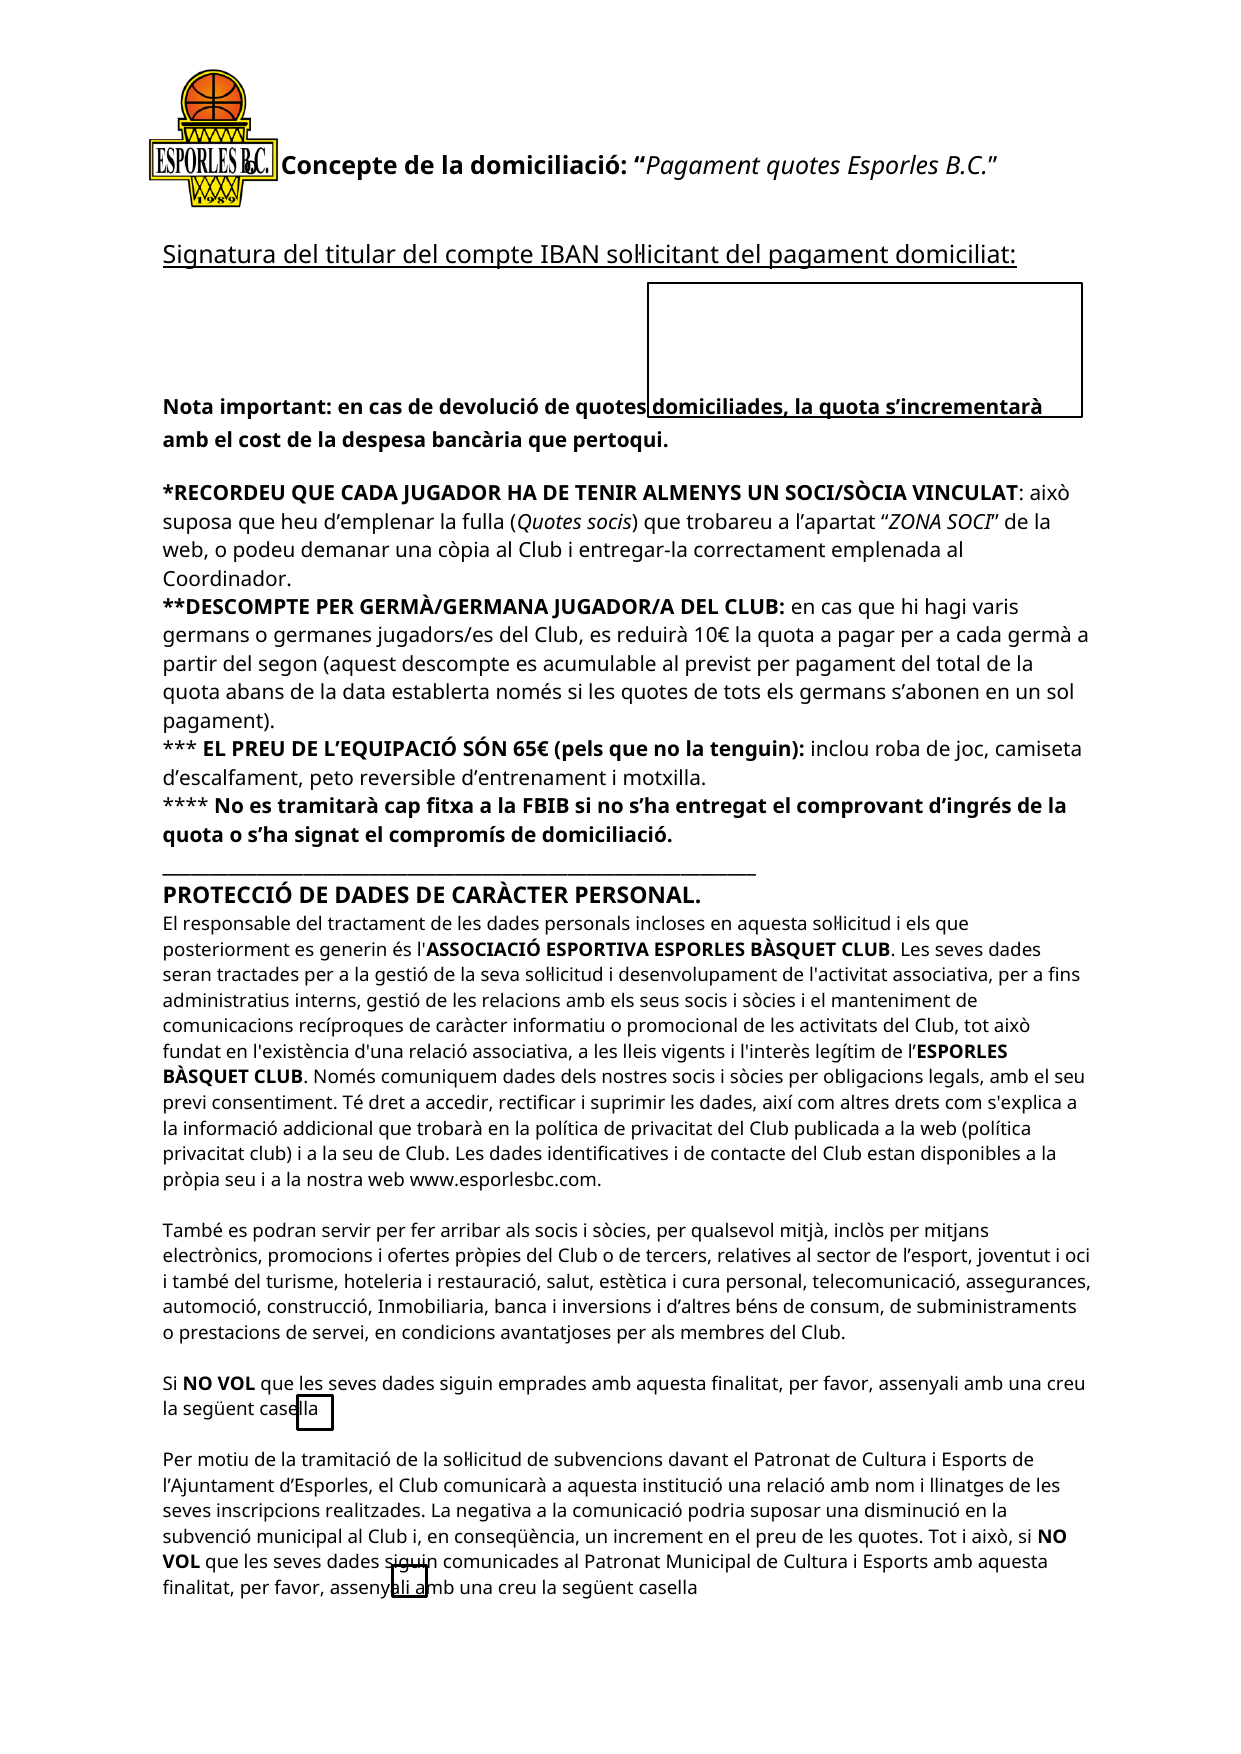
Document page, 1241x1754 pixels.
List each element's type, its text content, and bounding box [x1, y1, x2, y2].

text Per motiu de la tramitació de la sol·licitud de subvencions davant el Patronat de Cultura i Esports de l’Ajuntament d’Esporles, el Club comunicarà a aquesta institució una relació amb nom i llinatges de les seves inscripcions realitzades. La negativa a la comunicació podria suposar una disminució en la subvenció municipal al Club i, en conseqüència, un increment en el preu de les quotes. Tot i això, si NO VOL que les seves dades siguin comunicades al Patronat Municipal de Cultura i Esports amb aquesta finalitat, per favor, assenyali amb una creu la següent casella [162, 1447, 1093, 1600]
text *** EL PREU DE L’EQUIPACIÓ SÓN 65€ (pels que no la tenguin): inclou roba de joc, camiseta d’escalfament, peto reversible d’entrenament i motxilla. [162, 734, 1093, 791]
text **** No es tramitarà cap fitxa a la FBIB si no s’ha entregat el comprovant d’ingrés de la quota o s’ha signat el compromís de domiciliació. [162, 791, 1093, 848]
list Concepte de la domiciliació: “Pagament quotes Esporles B.C.” [243, 148, 1093, 182]
text Si NO VOL que les seves dades siguin emprades amb aquesta finalitat, per favor, assenyali amb una creu la següent casella [162, 1370, 1093, 1421]
text Signatura del titular del compte IBAN sol·licitant del pagament domiciliat: [162, 237, 1093, 271]
text _______________________________________________________________ [162, 848, 1093, 879]
text **DESCOMPTE PER GERMÀ/GERMANA JUGADOR/A DEL CLUB: en cas que hi hagi varis germans o germanes jugadors/es del Club, es reduirà 10€ la quota a pagar per a cada germà a partir del segon (aquest descompte es acumulable al previst per pagament del total de la quota abans de la data establerta només si les quotes de tots els germans s’abonen en un sol pagament). [162, 592, 1093, 734]
text PROTECCIÓ DE DADES DE CARÀCTER PERSONAL. [162, 879, 1093, 911]
text També es podran servir per fer arribar als socis i sòcies, per qualsevol mitjà, inclòs per mitjans electrònics, promocions i ofertes pròpies del Club o de tercers, relatives al sector de l’esport, joventut i oci i també del turisme, hoteleria i restauració, salut, estètica i cura personal, telecomunicació, assegurances, automoció, construcció, Inmobiliaria, banca i inversions i d’altres béns de consum, de subministraments o prestacions de servei, en condicions avantatjoses per als membres del Club. [162, 1217, 1093, 1344]
text Nota important: en cas de devolució de quotes domiciliades, la quota s’incrementarà amb el cost de la despesa bancària que pertoqui. [162, 392, 1093, 453]
text El responsable del tractament de les dades personals incloses en aquesta sol·licitud i els que posteriorment es generin és l'ASSOCIACIÓ ESPORTIVA ESPORLES BÀSQUET CLUB. Les seves dades seran tractades per a la gestió de la seva sol·licitud i desenvolupament de l'activitat associativa, per a fins administratius interns, gestió de les relacions amb els seus socis i sòcies i el manteniment de comunicacions recíproques de caràcter informatiu o promocional de les activitats del Club, tot això fundat en l'existència d'una relació associativa, a les lleis vigents i l'interès legítim de l’ESPORLES BÀSQUET CLUB. Només comuniquem dades dels nostres socis i sòcies per obligacions legals, amb el seu previ consentiment. Té dret a accedir, rectificar i suprimir les dades, així com altres drets com s'explica a la informació addicional que trobarà en la política de privacitat del Club publicada a la web (política privacitat club) i a la seu de Club. Les dades identificatives i de contacte del Club estan disponibles a la pròpia seu i a la nostra web www.esporlesbc.com. [602, 911, 1093, 1191]
text *RECORDEU QUE CADA JUGADOR HA DE TENIR ALMENYS UN SOCI/SÒCIA VINCULAT: això suposa que heu d’emplenar la fulla (Quotes socis) que trobareu a l’apartat “ZONA SOCI” de la web, o podeu demanar una còpia al Club i entregar-la correctament emplenada al Coordinador. [162, 478, 1093, 592]
picture [143, 61, 283, 212]
